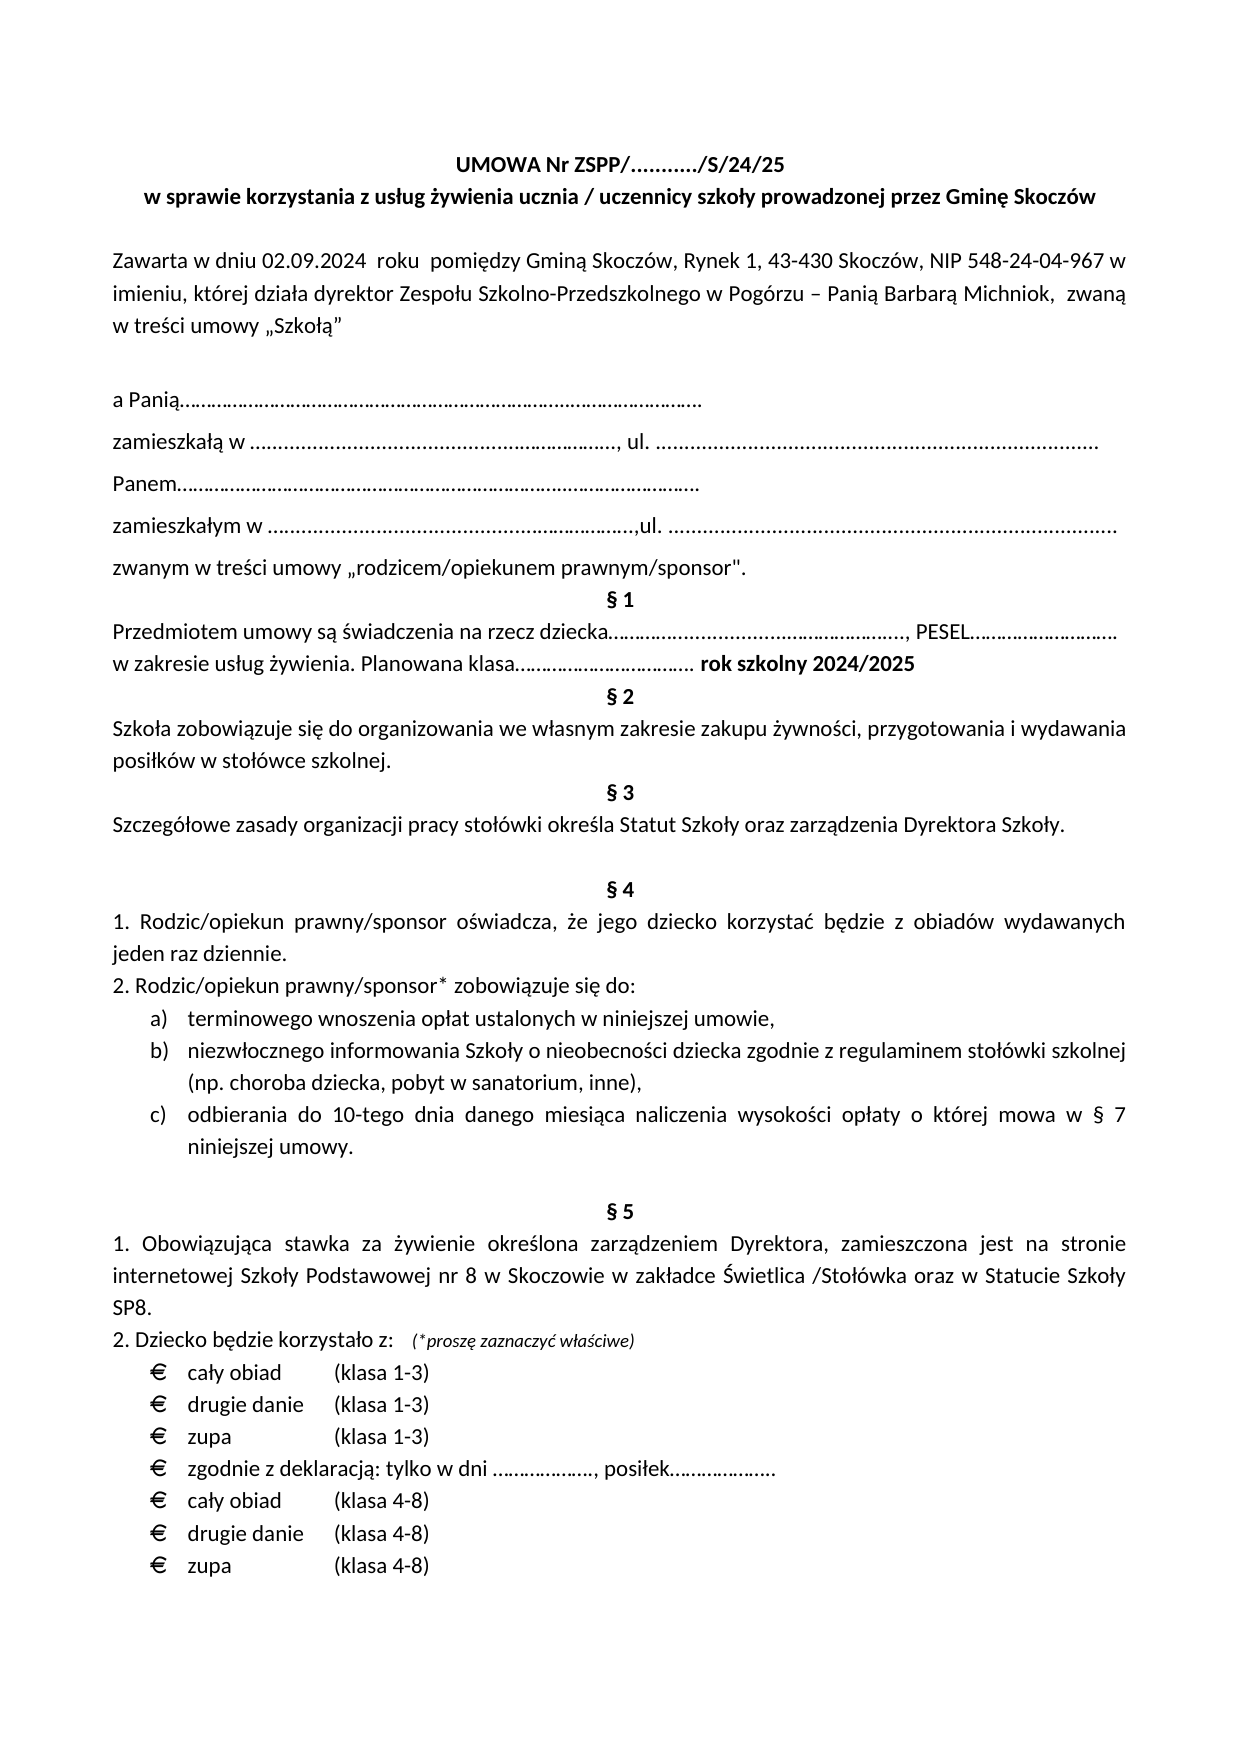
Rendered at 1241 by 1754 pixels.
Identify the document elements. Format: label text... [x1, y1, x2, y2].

text § 1 [112, 585, 1128, 613]
text Szczegółowe zasady organizacji pracy stołówki określa Statut Szkoły oraz zarządzenia Dyrektora Szkoły. [112, 811, 1128, 838]
list niezwłocznego informowania Szkoły o nieobecności dziecka zgodnie z regulaminem stołówki szkolnej (np. choroba dziecka, pobyt w sanatorium, inne), [150, 1036, 1128, 1096]
text 1. Obowiązująca stawka za żywienie określona zarządzeniem Dyrektora, zamieszczona jest na stronie internetowej Szkoły Podstawowej nr 8 w Skoczowie w zakładce Świetlica /Stołówka oraz w Statucie Szkoły SP8. [112, 1229, 1128, 1321]
list drugie danie (klasa 1-3) [150, 1390, 1128, 1418]
list drugie danie (klasa 4-8) [150, 1519, 1128, 1547]
list zupa (klasa 4-8) [150, 1551, 1128, 1579]
text w sprawie korzystania z usług żywienia ucznia / uczennicy szkoły prowadzonej przez Gminę Skoczów [112, 182, 1128, 210]
text § 2 [112, 682, 1128, 710]
text zwanym w treści umowy „rodzicem/opiekunem prawnym/sponsor". [112, 553, 1128, 581]
text Szkoła zobowiązuje się do organizowania we własnym zakresie zakupu żywności, przygotowania i wydawania posiłków w stołówce szkolnej. [112, 714, 1128, 774]
text UMOWA Nr ZSPP/.........../S/24/25 [112, 150, 1128, 178]
list cały obiad (klasa 1-3) [150, 1358, 1128, 1386]
text 2. Rodzic/opiekun prawny/sponsor* zobowiązuje się do: [112, 971, 1128, 999]
list zupa (klasa 1-3) [150, 1422, 1128, 1450]
text 1. Rodzic/opiekun prawny/sponsor oświadcza, że jego dziecko korzystać będzie z obiadów wydawanych jeden raz dziennie. [112, 907, 1128, 967]
list terminowego wnoszenia opłat ustalonych w niniejszej umowie, [150, 1004, 1128, 1032]
text w zakresie usług żywienia. Planowana klasa……………………………. rok szkolny 2024/2025 [112, 649, 1128, 678]
text § 4 [112, 875, 1128, 903]
text § 5 [112, 1197, 1128, 1225]
text zamieszkałym w …............................................……………...,ul. .............................................................................. [112, 511, 1128, 539]
text a Panią………………………………………………………………..……………………. [112, 385, 1128, 413]
list cały obiad (klasa 4-8) [150, 1486, 1128, 1514]
text Zawarta w dniu 02.09.2024 roku pomiędzy Gminą Skoczów, Rynek 1, 43-430 Skoczów, NIP 548-24-04-967 w imieniu, której działa dyrektor Zespołu Szkolno-Przedszkolnego w Pogórzu – Panią Barbarą Michniok, zwaną w treści umowy „Szkołą” [112, 247, 1128, 339]
list zgodnie z deklaracją: tylko w dni ………………., posiłek……………….. [150, 1454, 1128, 1482]
text Przedmiotem umowy są świadczenia na rzecz dziecka…………....................………………...., PESEL………………………. [112, 617, 1128, 645]
text zamieszkałą w …............................................……………..., ul. ............................................................................. [112, 427, 1128, 455]
text 2. Dziecko będzie korzystało z: (*proszę zaznaczyć właściwe) [112, 1326, 1128, 1353]
list odbierania do 10-tego dnia danego miesiąca naliczenia wysokości opłaty o której mowa w § 7 niniejszej umowy. [150, 1100, 1128, 1160]
text Panem………………………………………………………………..……………………. [112, 469, 1128, 497]
text § 3 [112, 778, 1128, 806]
